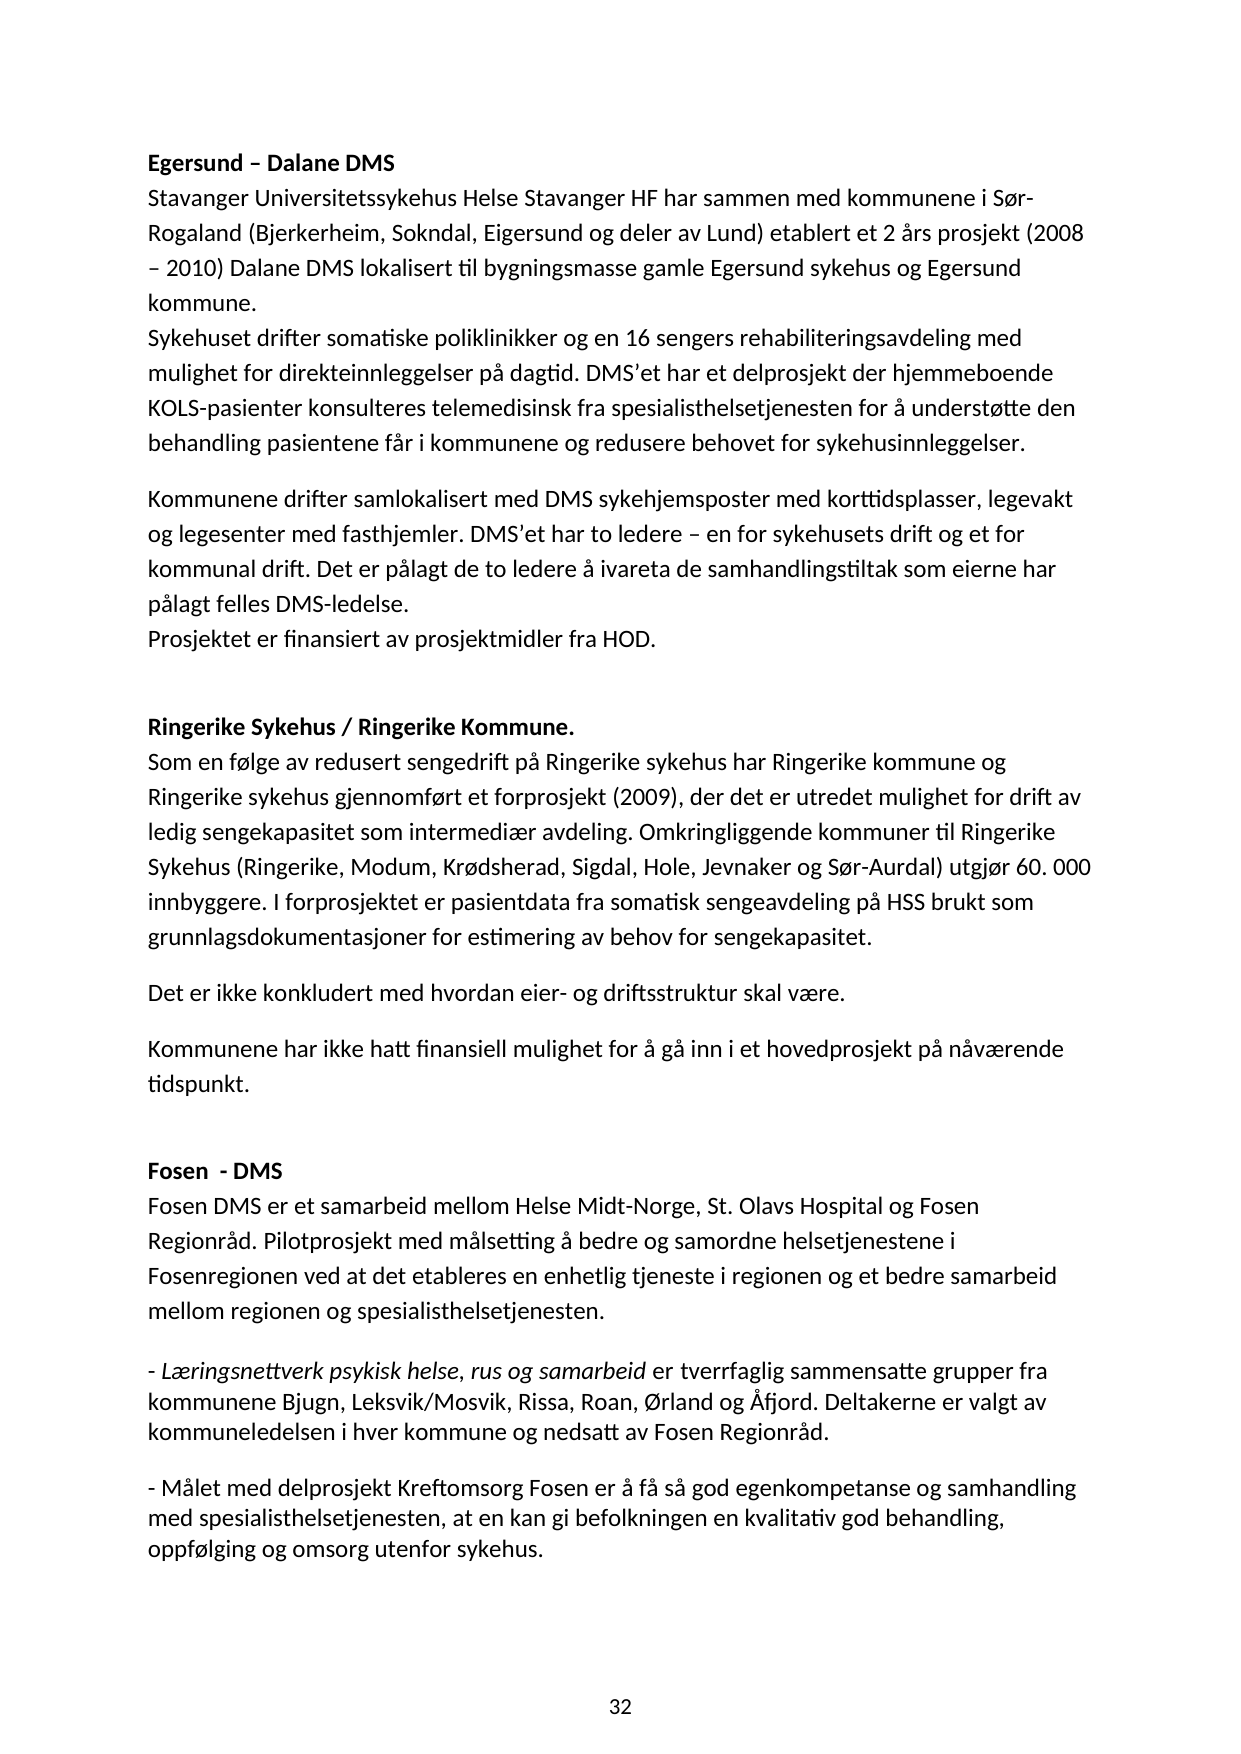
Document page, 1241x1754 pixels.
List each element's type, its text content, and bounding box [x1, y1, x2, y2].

text Kommunene drifter samlokalisert med DMS sykehjemsposter med korttidsplasser, legevakt og legesenter med fasthjemler. DMS’et har to ledere – en for sykehusets drift og et for kommunal drift. Det er pålagt de to ledere å ivareta de samhandlingstiltak som eierne har pålagt felles DMS-ledelse. Prosjektet er finansiert av prosjektmidler fra HOD. [148, 483, 1093, 686]
text - Læringsnettverk psykisk helse, rus og samarbeid er tverrfaglig sammensatte grupper fra kommunene Bjugn, Leksvik/Mosvik, Rissa, Roan, Ørland og Åfjord. Deltakerne er valgt av kommuneledelsen i hver kommune og nedsatt av Fosen Regionråd. [148, 1356, 1093, 1447]
text Fosen - DMS Fosen DMS er et samarbeid mellom Helse Midt-Norge, St. Olavs Hospital og Fosen Regionråd. Pilotprosjekt med målsetting å bedre og samordne helsetjenestene i Fosenregionen ved at det etableres en enhetlig tjeneste i regionen og et bedre samarbeid mellom regionen og spesialisthelsetjenesten. [148, 1156, 1093, 1326]
text - Målet med delprosjekt Kreftomsorg Fosen er å få så god egenkompetanse og samhandling med spesialisthelsetjenesten, at en kan gi befolkningen en kvalitativ god behandling, oppfølging og omsorg utenfor sykehus. [148, 1472, 1093, 1564]
text Det er ikke konkludert med hvordan eier- og driftsstruktur skal være. [148, 977, 1093, 1007]
text Egersund – Dalane DMS Stavanger Universitetssykehus Helse Stavanger HF har sammen med kommunene i Sør-Rogaland (Bjerkerheim, Sokndal, Eigersund og deler av Lund) etablert et 2 års prosjekt (2008 – 2010) Dalane DMS lokalisert til bygningsmasse gamle Egersund sykehus og Egersund kommune. Sykehuset drifter somatiske poliklinikker og en 16 sengers rehabiliteringsavdeling med mulighet for direkteinnleggelser på dagtid. DMS’et har et delprosjekt der hjemmeboende KOLS-pasienter konsulteres telemedisinsk fra spesialisthelsetjenesten for å understøtte den behandling pasientene får i kommunene og redusere behovet for sykehusinnleggelser. [148, 148, 1093, 458]
text Ringerike Sykehus / Ringerike Kommune. Som en følge av redusert sengedrift på Ringerike sykehus har Ringerike kommune og Ringerike sykehus gjennomført et forprosjekt (2009), der det er utredet mulighet for drift av ledig sengekapasitet som intermediær avdeling. Omkringliggende kommuner til Ringerike Sykehus (Ringerike, Modum, Krødsherad, Sigdal, Hole, Jevnaker og Sør-Aurdal) utgjør 60. 000 innbyggere. I forprosjektet er pasientdata fra somatisk sengeavdeling på HSS brukt som grunnlagsdokumentasjoner for estimering av behov for sengekapasitet. [148, 711, 1093, 952]
text Kommunene har ikke hatt finansiell mulighet for å gå inn i et hovedprosjekt på nåværende tidspunkt. [148, 1033, 1093, 1131]
